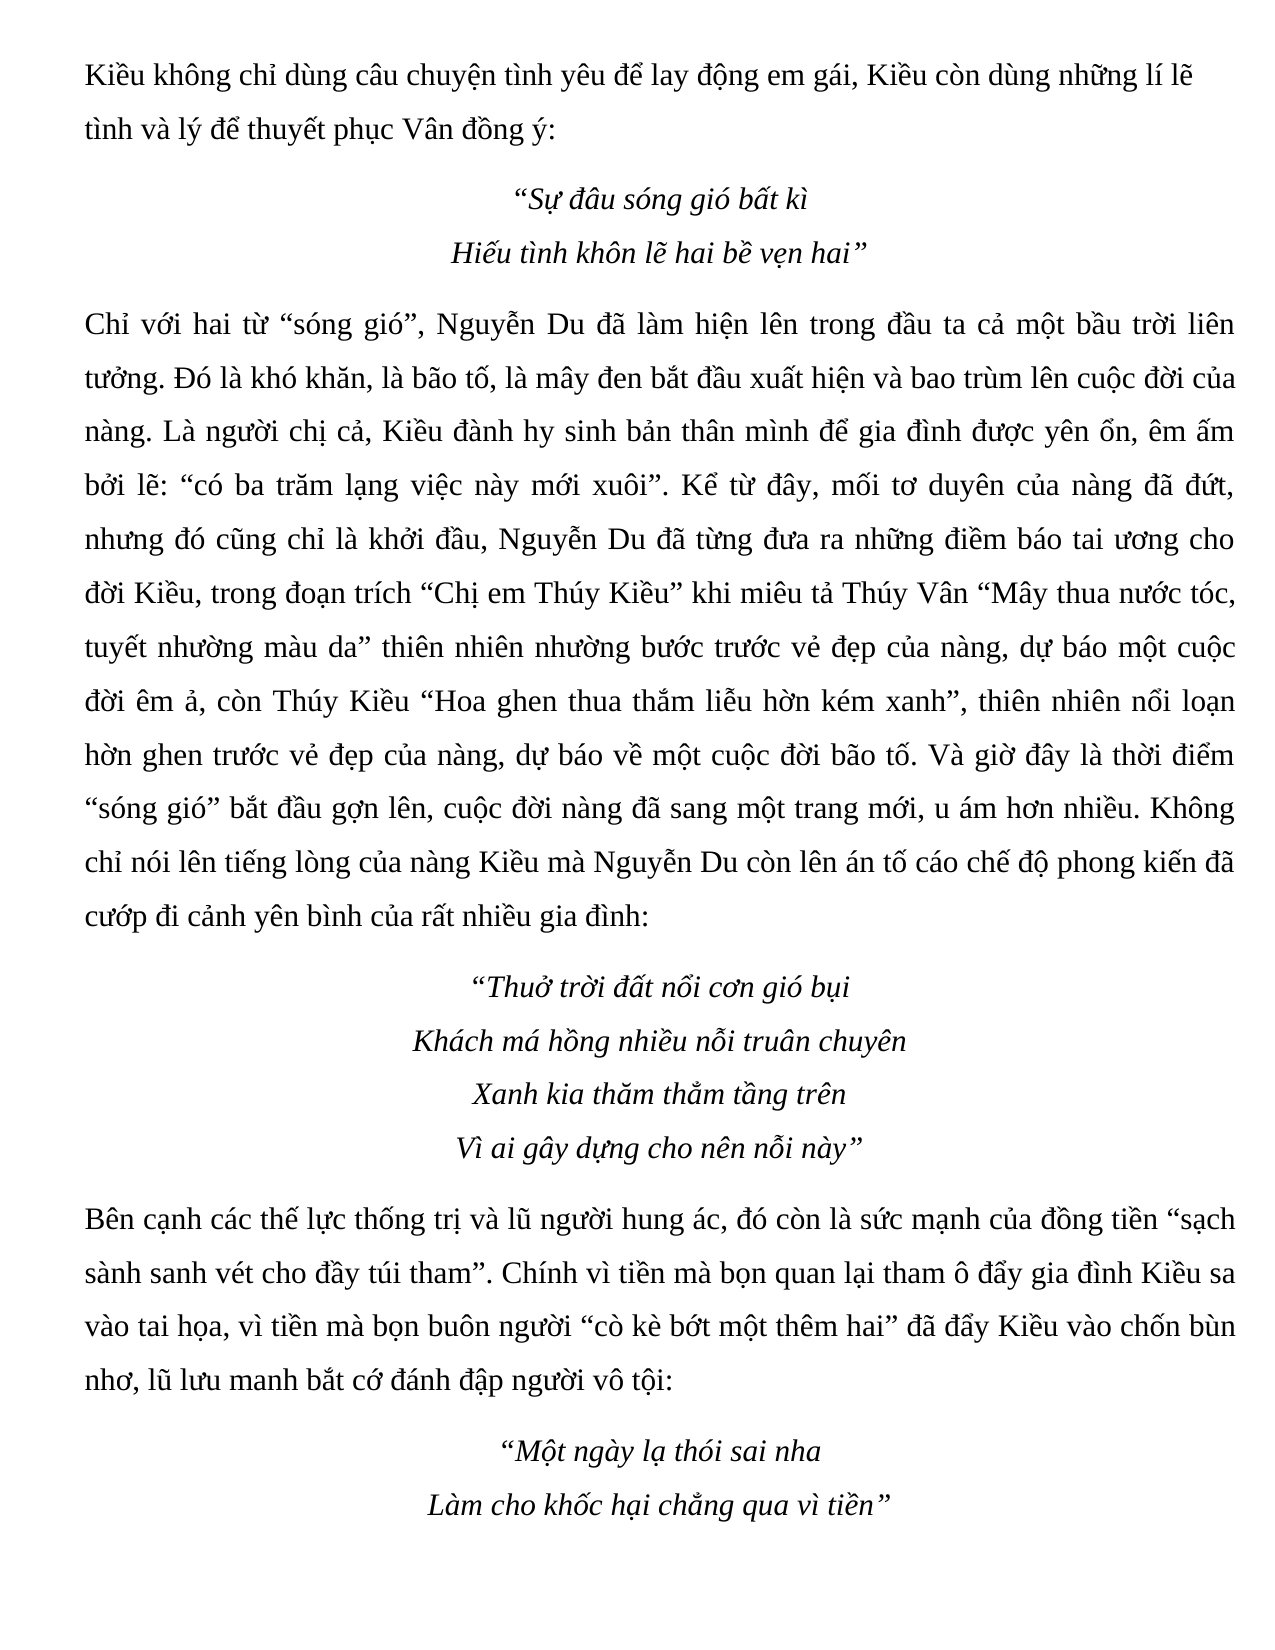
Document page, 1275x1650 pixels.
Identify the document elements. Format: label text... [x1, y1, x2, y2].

text “Sự đâu sóng gió bất kì Hiếu tình khôn lẽ hai bề vẹn hai” [84, 181, 1237, 270]
text Kiều không chỉ dùng câu chuyện tình yêu để lay động em gái, Kiều còn dùng những lí lẽ tình và lý để thuyết phục Vân đồng ý: [84, 56, 1237, 146]
text Chỉ với hai từ “sóng gió”, Nguyễn Du đã làm hiện lên trong đầu ta cả một bầu trời liên tưởng. Đó là khó khăn, là bão tố, là mây đen bắt đầu xuất hiện và bao trùm lên cuộc đời của nàng. Là người chị cả, Kiều đành hy sinh bản thân mình để gia đình được yên ổn, êm ấm bởi lẽ: “có ba trăm lạng việc này mới xuôi”. Kể từ đây, mối tơ duyên của nàng đã đứt, nhưng đó cũng chỉ là khởi đầu, Nguyễn Du đã từng đưa ra những điềm báo tai ương cho đời Kiều, trong đoạn trích “Chị em Thúy Kiều” khi miêu tả Thúy Vân “Mây thua nước tóc, tuyết nhường màu da” thiên nhiên nhường bước trước vẻ đẹp của nàng, dự báo một cuộc đời êm ả, còn Thúy Kiều “Hoa ghen thua thắm liễu hờn kém xanh”, thiên nhiên nổi loạn hờn ghen trước vẻ đẹp của nàng, dự báo về một cuộc đời bão tố. Và giờ đây là thời điểm “sóng gió” bắt đầu gợn lên, cuộc đời nàng đã sang một trang mới, u ám hơn nhiều. Không chỉ nói lên tiếng lòng của nàng Kiều mà Nguyễn Du còn lên án tố cáo chế độ phong kiến đã cướp đi cảnh yên bình của rất nhiều gia đình: [84, 305, 1237, 933]
text “Một ngày lạ thói sai nha Làm cho khốc hại chẳng qua vì tiền” [84, 1432, 1237, 1522]
text “Thuở trời đất nổi cơn gió bụi Khách má hồng nhiều nỗi truân chuyên Xanh kia thăm thẳm tầng trên Vì ai gây dựng cho nên nỗi này” [84, 968, 1237, 1165]
text Bên cạnh các thế lực thống trị và lũ người hung ác, đó còn là sức mạnh của đồng tiền “sạch sành sanh vét cho đầy túi tham”. Chính vì tiền mà bọn quan lại tham ô đẩy gia đình Kiều sa vào tai họa, vì tiền mà bọn buôn người “cò kè bớt một thêm hai” đã đẩy Kiều vào chốn bùn nhơ, lũ lưu manh bắt cớ đánh đập người vô tội: [84, 1200, 1237, 1397]
